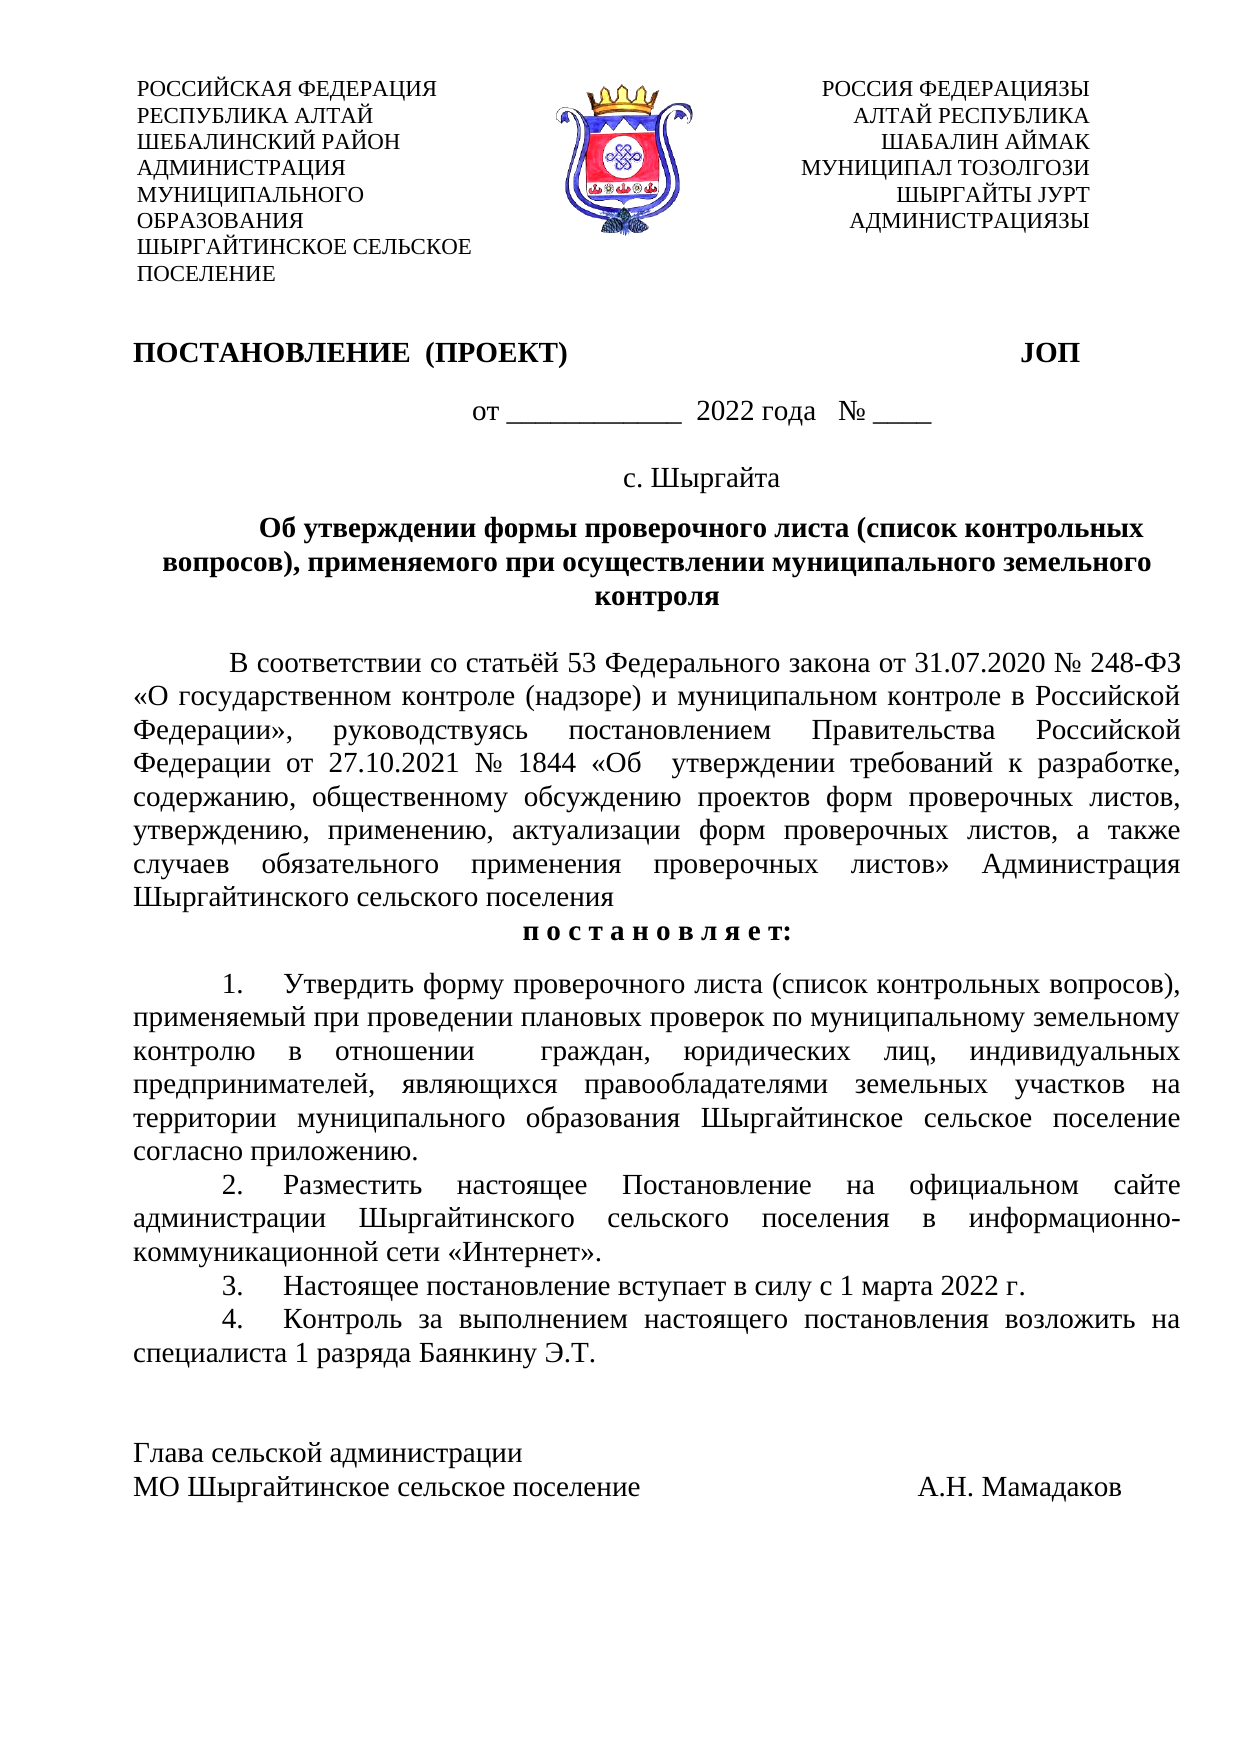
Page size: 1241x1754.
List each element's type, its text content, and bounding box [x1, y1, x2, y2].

text Глава сельской администрации [133, 1435, 1169, 1469]
text от ____________ 2022 года № ____ [133, 393, 1240, 426]
text МО Шыргайтинское сельское поселение А.Н. Мамадаков [133, 1469, 1169, 1502]
text п о с т а н о в л я е т: [133, 913, 1181, 947]
text Об утверждении формы проверочного листа (список контрольных вопросов), применяемого при осуществлении муниципального земельного контроля [133, 511, 1181, 611]
text с. Шыргайта [133, 460, 1240, 493]
list Настоящее постановление вступает в силу с 1 марта 2022 г. [133, 1268, 1181, 1301]
list Разместить настоящее Постановление на официальном сайте администрации Шыргайтинского сельского поселения в информационно-коммуникационной сети «Интернет». [133, 1167, 1181, 1268]
list Утвердить форму проверочного листа (список контрольных вопросов), применяемый при проведении плановых проверок по муниципальному земельному контролю в отношении граждан, юридических лиц, индивидуальных предпринимателей, являющихся правообладателями земельных участков на территории муниципального образования Шыргайтинское сельское поселение согласно приложению. [133, 966, 1181, 1167]
text В соответствии со статьёй 53 Федерального закона от 31.07.2020 № 248-ФЗ «О государственном контроле (надзоре) и муниципальном контроле в Российской Федерации», руководствуясь постановлением Правительства Российской Федерации от 27.10.2021 № 1844 «Об утверждении требований к разработке, содержанию, общественному обсуждению проектов форм проверочных листов, утверждению, применению, актуализации форм проверочных листов, а также случаев обязательного применения проверочных листов» Администрация Шыргайтинского сельского поселения [133, 645, 1181, 913]
list Контроль за выполнением настоящего постановления возложить на специалиста 1 разряда Баянкину Э.Т. [133, 1301, 1181, 1368]
text ПОСТАНОВЛЕНИЕ (ПРОЕКТ) JОП [133, 335, 1240, 369]
